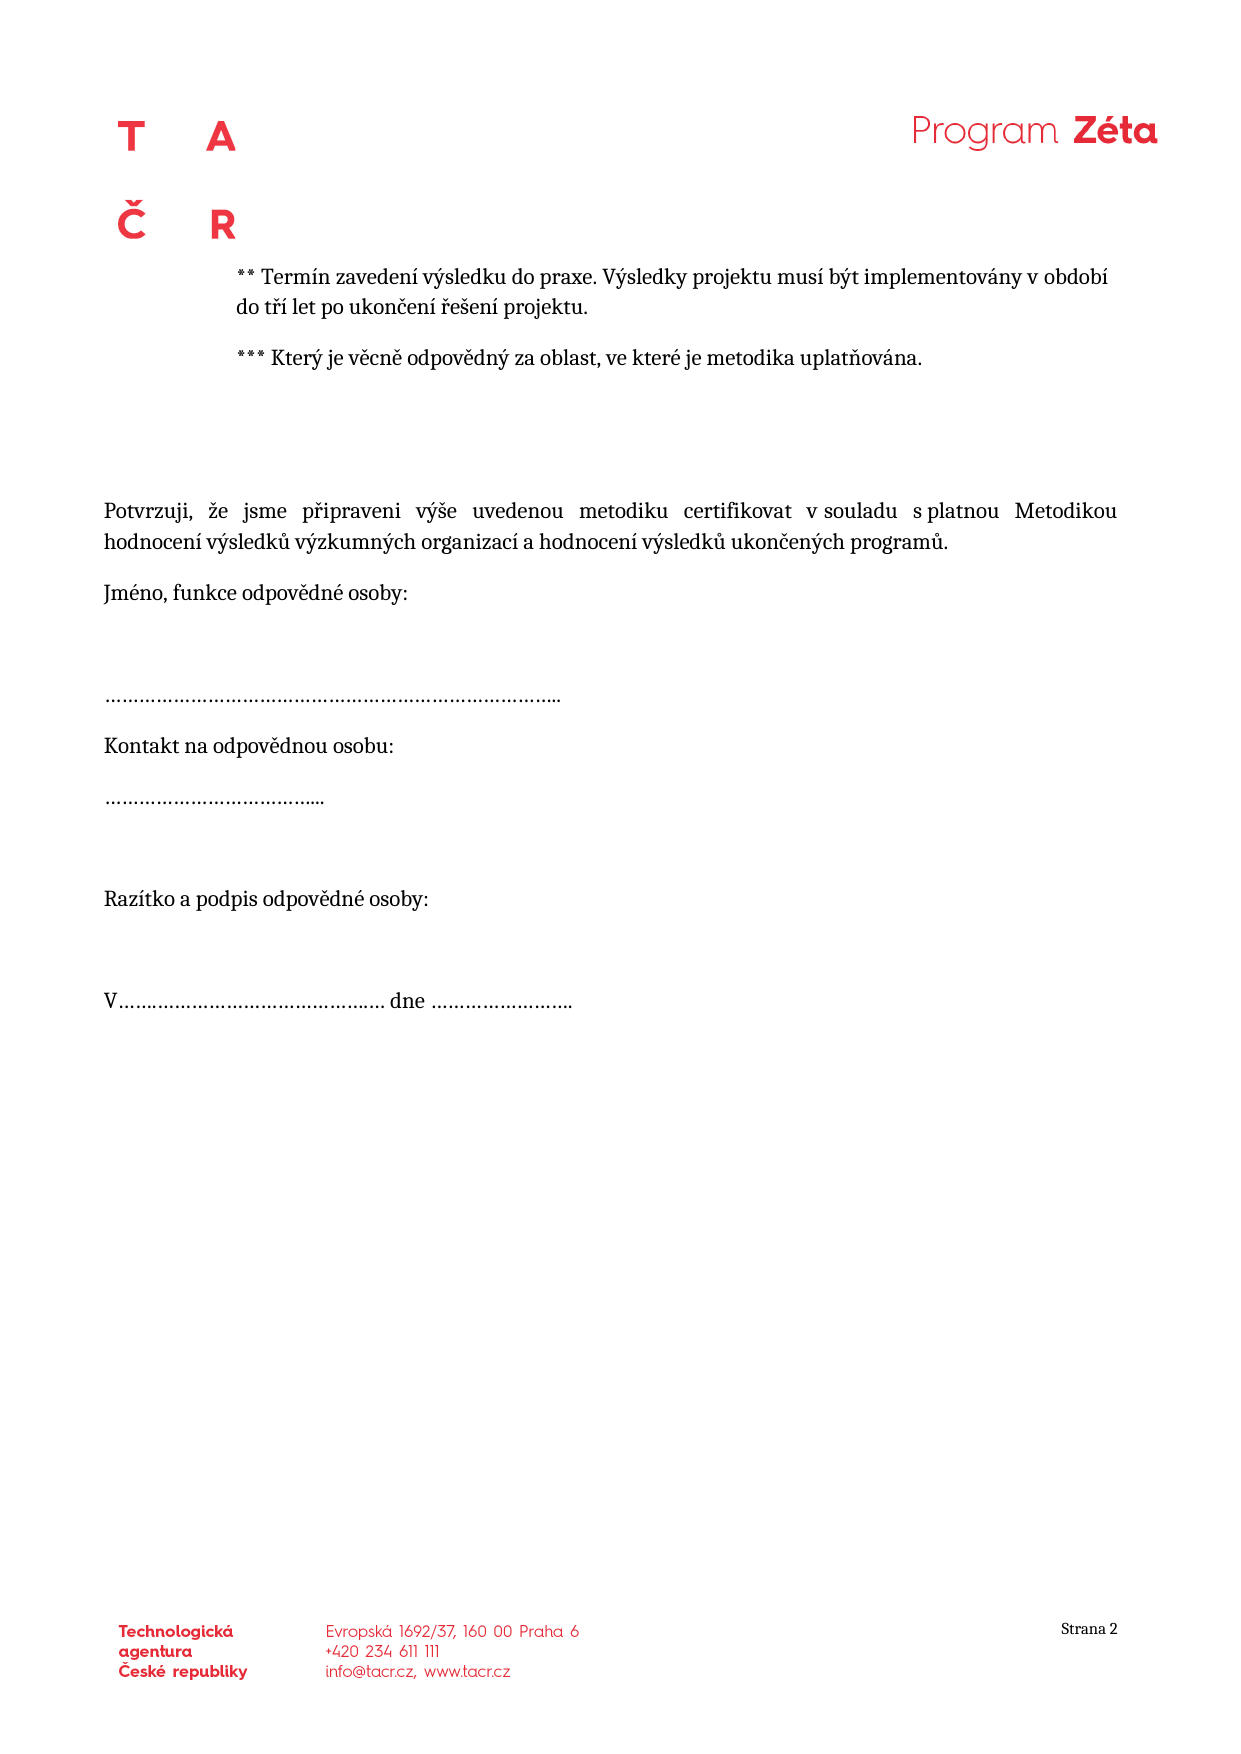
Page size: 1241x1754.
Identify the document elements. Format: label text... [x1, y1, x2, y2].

picture [0, 1616, 656, 1754]
picture [0, 3, 236, 239]
picture [910, 3, 1241, 159]
text V…….……………………………….… dne ……………………. [103, 988, 1117, 1014]
text Kontakt na odpovědnou osobu: [103, 733, 1117, 759]
text Razítko a podpis odpovědné osoby: [103, 886, 1117, 912]
text …………………………………………………………………….. [103, 682, 1117, 708]
text Jméno, funkce odpovědné osoby: [103, 579, 1117, 606]
text *** Který je věcně odpovědný za oblast, ve které je metodika uplatňována. [236, 345, 1117, 372]
text ………………………………... [103, 784, 1117, 810]
text Potvrzuji, že jsme připraveni výše uvedenou metodiku certifikovat v souladu s platnou Metodikou hodnocení výsledků výzkumných organizací a hodnocení výsledků ukončených programů. [103, 498, 1117, 555]
text ** Termín zavedení výsledku do praxe. Výsledky projektu musí být implementovány v období do tří let po ukončení řešení projektu. [236, 264, 1117, 321]
